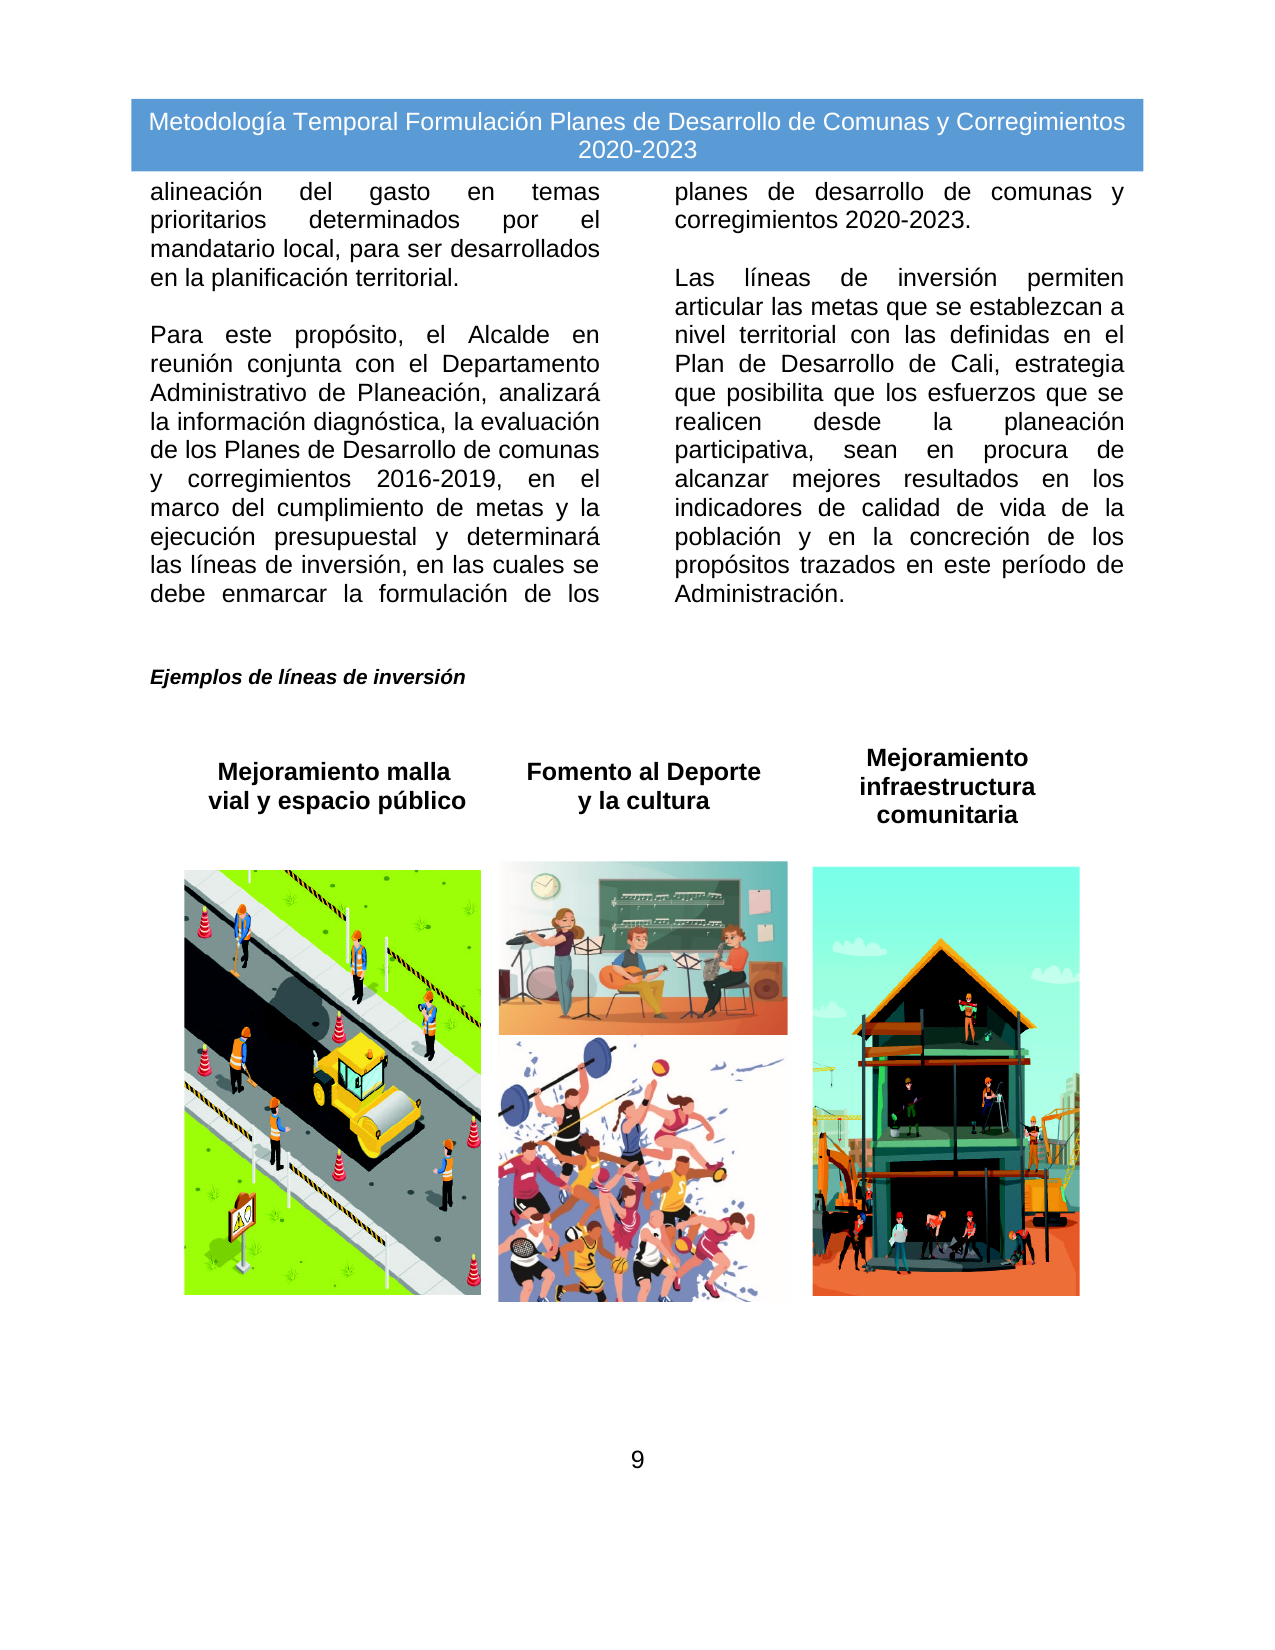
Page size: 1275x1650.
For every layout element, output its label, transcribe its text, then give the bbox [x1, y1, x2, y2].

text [150, 176, 601, 291]
table_header Fomento al Deporte y la cultura [488, 718, 800, 854]
table_cell [180, 854, 488, 1324]
table_cell [800, 854, 1095, 1324]
text Las líneas de inversión permiten articular las metas que se establezcan a nivel territorial con las definidas en el Plan de Desarrollo de Cali, estrategia que posibilita que los esfuerzos que se realicen desde la planeación participativa, sean en procura de alcanzar mejores resultados en los indicadores de calidad de vida de la población y en la concreción de los propósitos trazados en este período de Administración. [674, 263, 1125, 608]
table_header Mejoramiento infraestructura comunitaria [800, 718, 1095, 854]
text Ejemplos de líneas de inversión [150, 665, 1125, 689]
text Para este propósito, el Alcalde en reunión conjunta con el Departamento Administrativo de Planeación, analizará la información diagnóstica, la evaluación de los Planes de Desarrollo de comunas y corregimientos 2016-2019, en el marco del cumplimiento de metas y la ejecución presupuestal y determinará las líneas de inversión, en las cuales se debe enmarcar la formulación de los planes de desarrollo de comunas y corregimientos 2020-2023. [150, 320, 601, 608]
table_header Mejoramiento malla vial y espacio público [180, 718, 488, 854]
picture [184, 870, 481, 1295]
table_cell [488, 854, 800, 1324]
